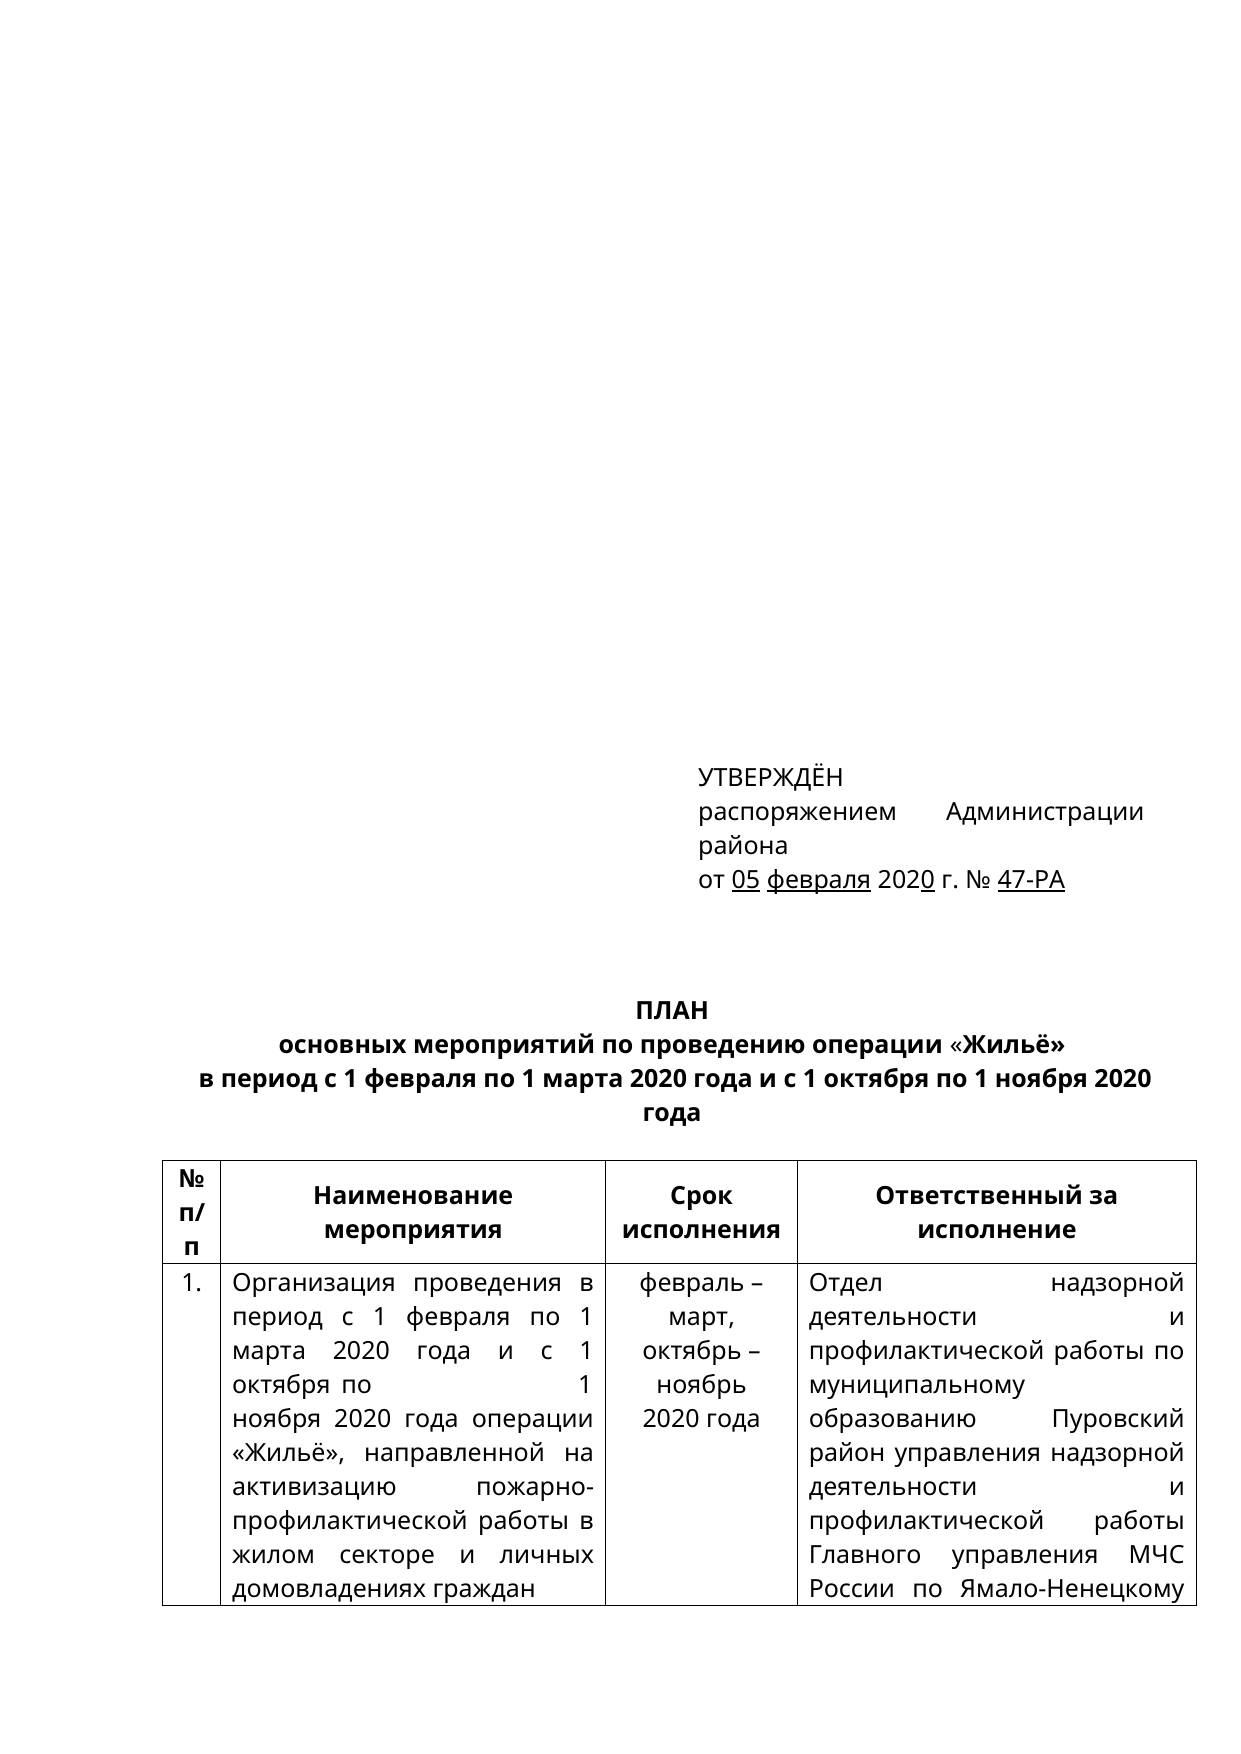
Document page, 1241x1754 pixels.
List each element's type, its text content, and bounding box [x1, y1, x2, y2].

text ПЛАН [177, 992, 1167, 1026]
table_header № п/п [163, 1161, 220, 1263]
table_header Ответственный за исполнение [798, 1161, 1196, 1263]
text основных мероприятий по проведению операции «Жильё» [177, 1026, 1167, 1061]
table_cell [798, 1264, 1196, 1605]
table_header Наименование мероприятия [221, 1161, 605, 1263]
table_header УТВЕРЖДЁН распоряжением Администрации района от 05 февраля 2020 г. № 47-РА [687, 759, 1156, 896]
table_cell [221, 1264, 605, 1605]
table_cell 1. [163, 1264, 220, 1605]
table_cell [606, 1264, 797, 1605]
table_header Срок исполнения [606, 1161, 797, 1263]
text в период с 1 февраля по 1 марта 2020 года и с 1 октября по 1 ноября 2020 года [177, 1061, 1167, 1129]
